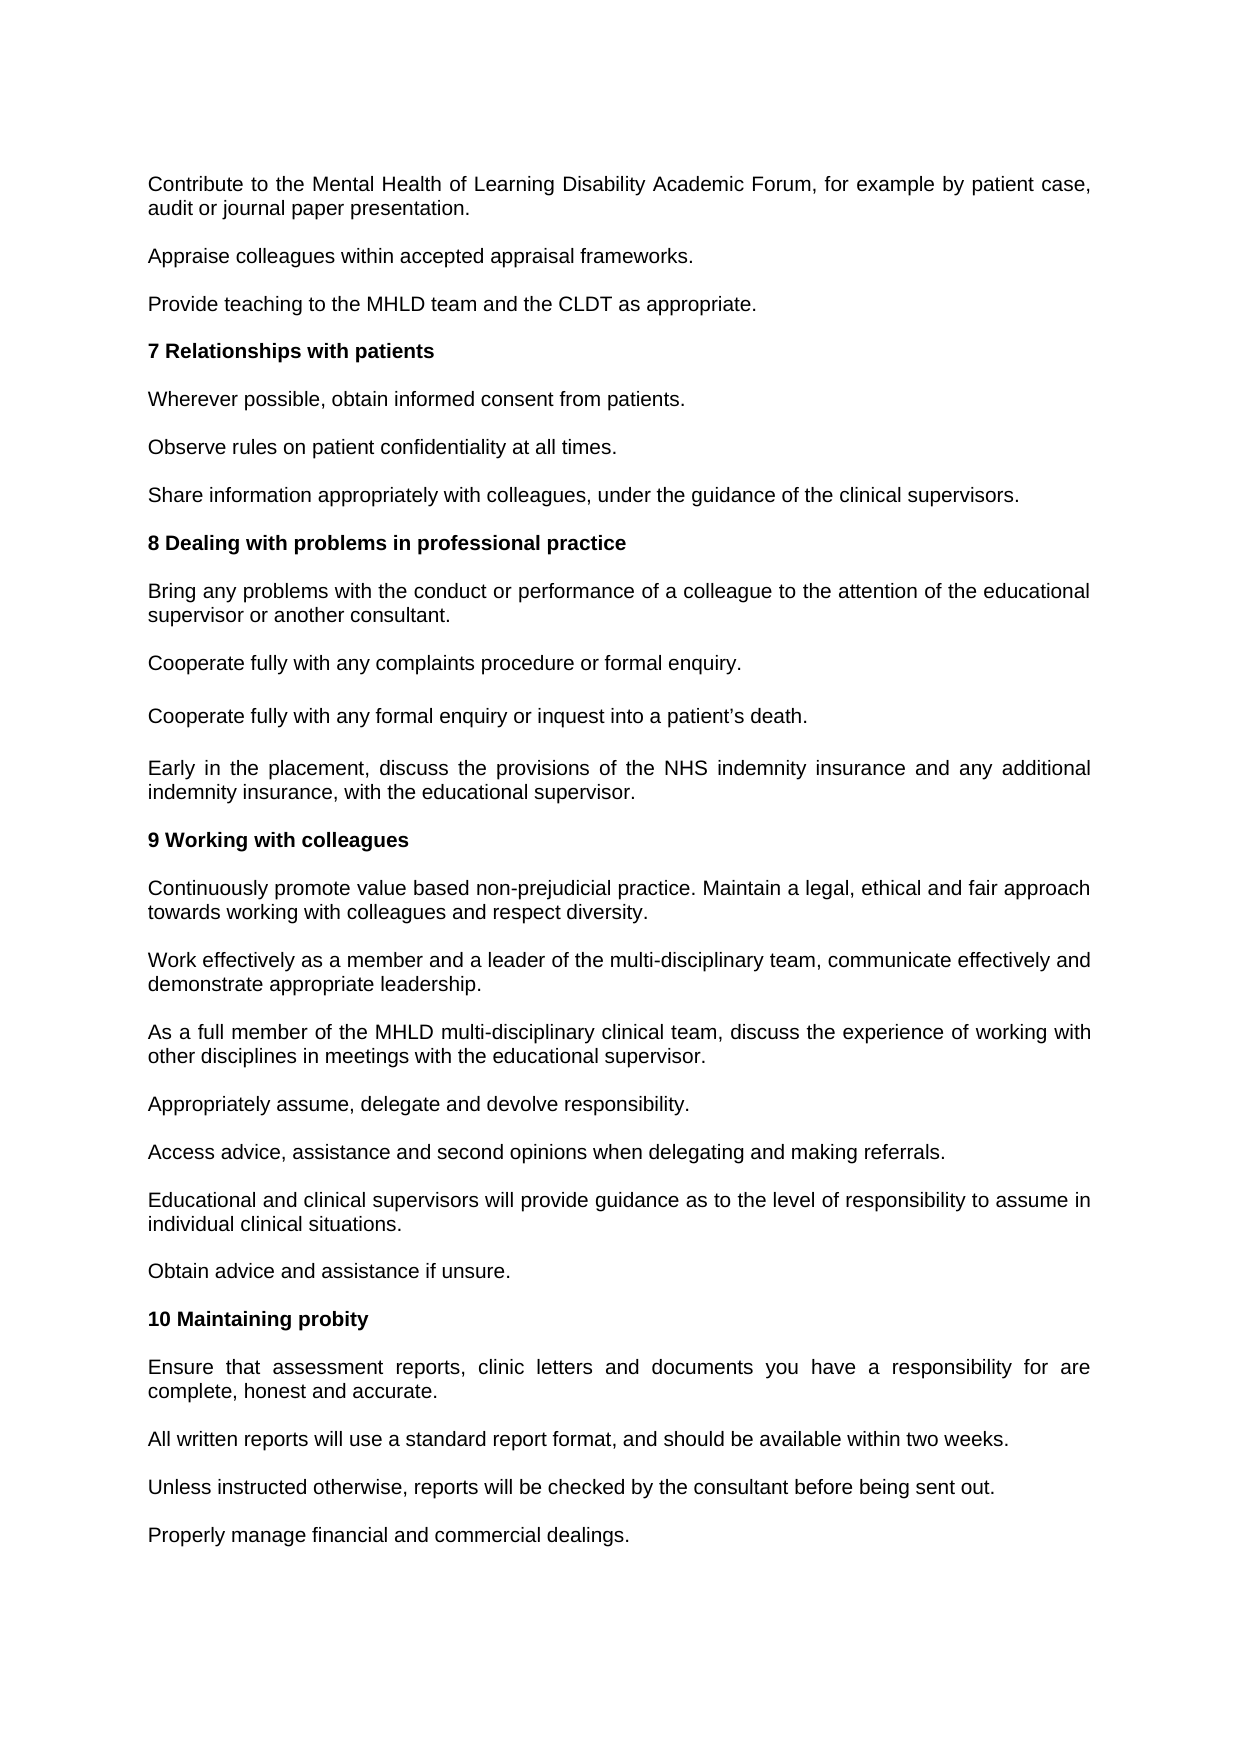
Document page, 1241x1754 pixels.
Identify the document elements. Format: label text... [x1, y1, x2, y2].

text Observe rules on patient confidentiality at all times. [148, 435, 1092, 459]
text Educational and clinical supervisors will provide guidance as to the level of responsibility to assume in individual clinical situations. [148, 1187, 1092, 1235]
text Continuously promote value based non-prejudicial practice. Maintain a legal, ethical and fair approach towards working with colleagues and respect diversity. [148, 876, 1092, 924]
text Cooperate fully with any complaints procedure or formal enquiry. [148, 651, 1092, 675]
text All written reports will use a standard report format, and should be available within two weeks. [148, 1427, 1092, 1451]
text Access advice, assistance and second opinions when delegating and making referrals. [148, 1139, 1092, 1163]
text 9 Working with colleagues [148, 828, 1092, 852]
text Work effectively as a member and a leader of the multi-disciplinary team, communicate effectively and demonstrate appropriate leadership. [148, 948, 1092, 996]
text Appraise colleagues within accepted appraisal frameworks. [148, 243, 1092, 267]
text Share information appropriately with colleagues, under the guidance of the clinical supervisors. [148, 483, 1092, 507]
text Cooperate fully with any formal enquiry or inquest into a patient’s death. [148, 703, 1092, 727]
text 8 Dealing with problems in professional practice [148, 531, 1092, 555]
text Contribute to the Mental Health of Learning Disability Academic Forum, for example by patient case, audit or journal paper presentation. [148, 172, 1092, 219]
text 10 Maintaining probity [148, 1307, 1092, 1331]
text Unless instructed otherwise, reports will be checked by the consultant before being sent out. [148, 1475, 1092, 1499]
text Wherever possible, obtain informed consent from patients. [148, 387, 1092, 411]
text As a full member of the MHLD multi-disciplinary clinical team, discuss the experience of working with other disciplines in meetings with the educational supervisor. [148, 1020, 1092, 1068]
text 7 Relationships with patients [148, 339, 1092, 363]
text Obtain advice and assistance if unsure. [148, 1259, 1092, 1283]
text Ensure that assessment reports, clinic letters and documents you have a responsibility for are complete, honest and accurate. [148, 1355, 1092, 1403]
text Early in the placement, discuss the provisions of the NHS indemnity insurance and any additional indemnity insurance, with the educational supervisor. [148, 756, 1092, 804]
text Bring any problems with the conduct or performance of a colleague to the attention of the educational supervisor or another consultant. [148, 579, 1092, 627]
text Appropriately assume, delegate and devolve responsibility. [148, 1092, 1092, 1116]
text Properly manage financial and commercial dealings. [148, 1523, 1092, 1547]
text Provide teaching to the MHLD team and the CLDT as appropriate. [148, 291, 1092, 315]
